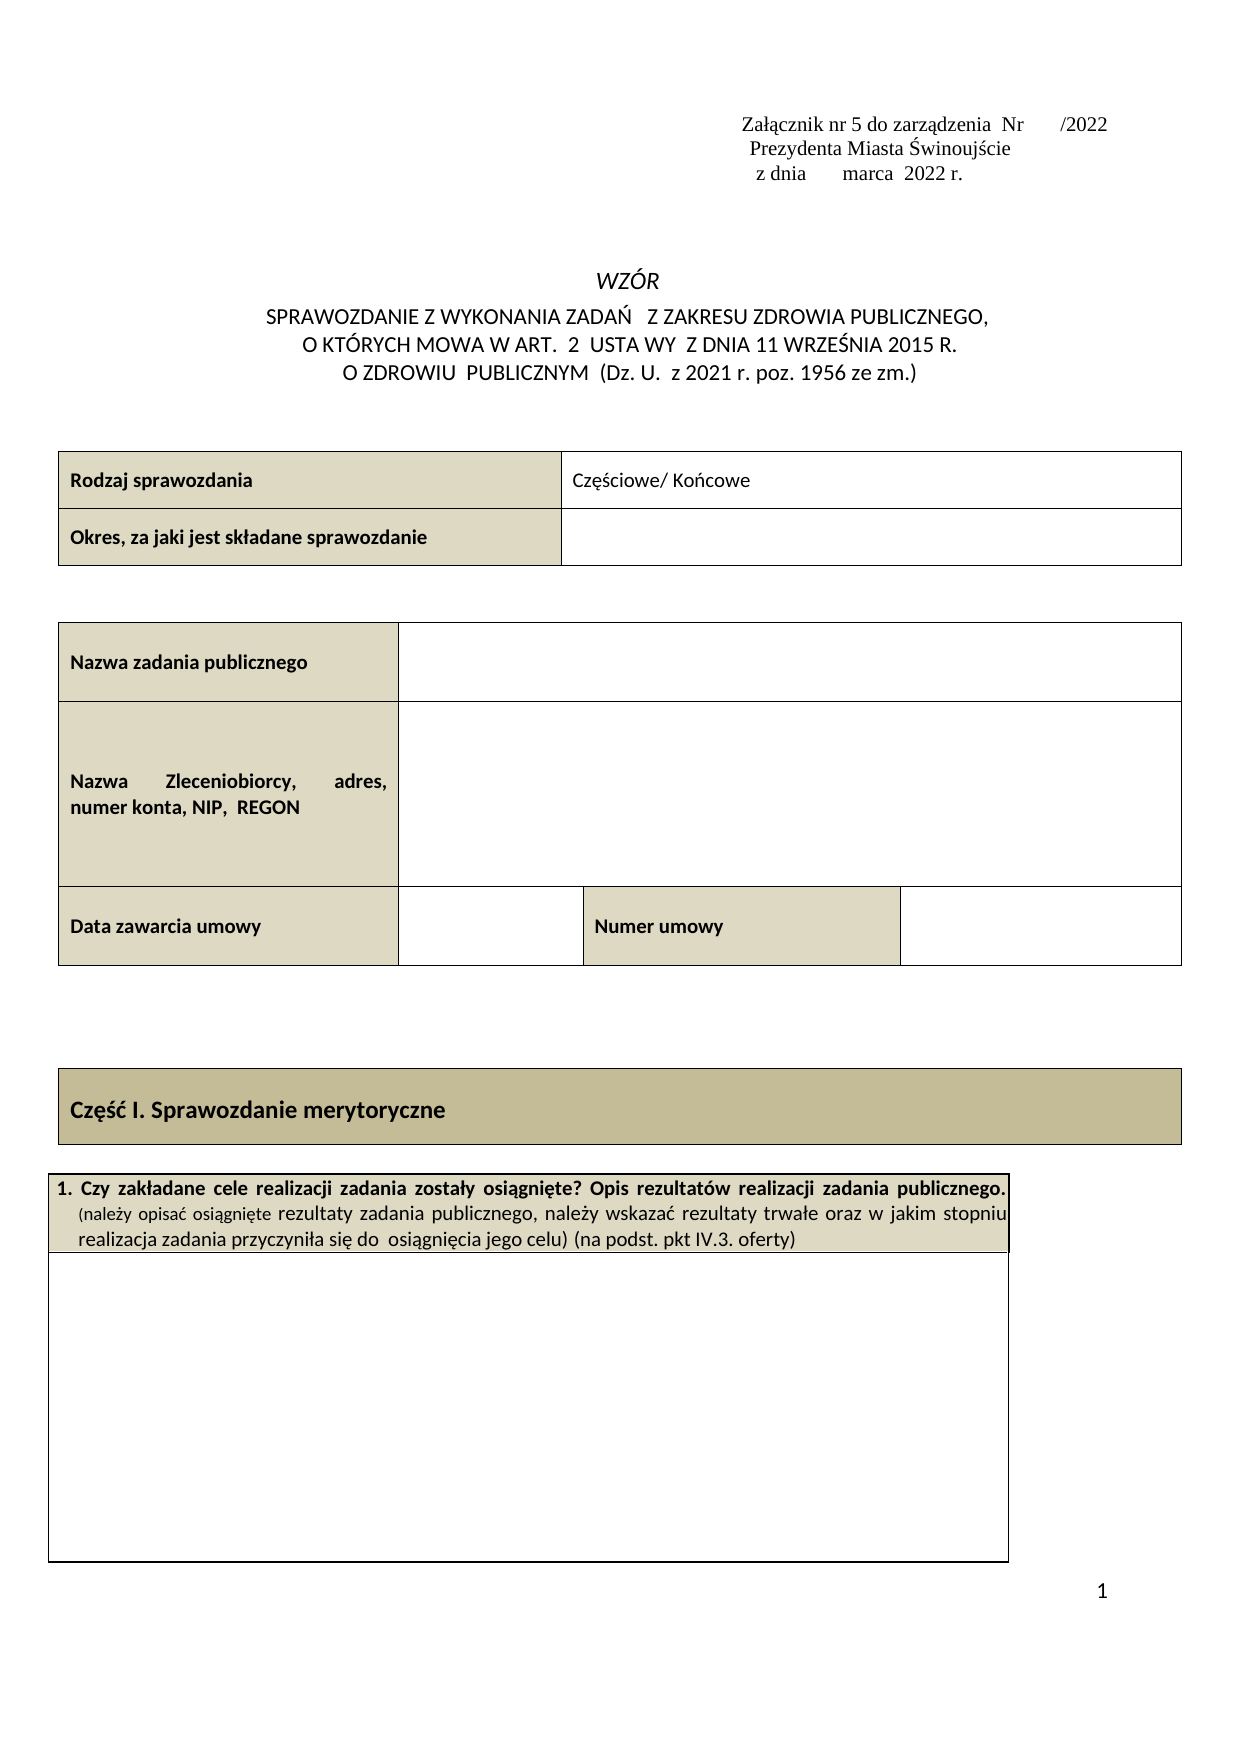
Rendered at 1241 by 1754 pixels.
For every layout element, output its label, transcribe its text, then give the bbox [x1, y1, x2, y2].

table_header Nazwa zadania publicznego [59, 623, 398, 701]
text WZÓR [148, 265, 1107, 296]
table_cell [399, 702, 1181, 886]
table_header Częściowe/ Końcowe [562, 452, 1181, 508]
table_header [399, 623, 1181, 701]
text SPRAWOZDANIE Z WYKONANIA ZADAŃ Z ZAKRESU ZDROWIA PUBLICZNEGO, [148, 302, 1107, 330]
table_cell Nazwa Zleceniobiorcy, adres, numer konta, NIP, REGON [59, 702, 398, 886]
text Załącznik nr 5 do zarządzenia Nr /2022 [148, 112, 1107, 136]
text O KTÓRYCH MOWA W ART. 2 USTA WY Z DNIA 11 WRZEŚNIA 2015 R. [148, 330, 1107, 358]
table_cell Data zawarcia umowy [59, 887, 398, 965]
table_cell Okres, za jaki jest składane sprawozdanie [59, 509, 561, 565]
table_header Część I. Sprawozdanie merytoryczne [59, 1069, 1181, 1144]
text z dnia marca 2022 r. [148, 160, 1107, 184]
table_cell [399, 887, 583, 965]
table_header Rodzaj sprawozdania [59, 452, 561, 508]
table_cell Numer umowy [584, 887, 900, 965]
table_cell [49, 1251, 1008, 1561]
table_cell [562, 509, 1181, 565]
text O ZDROWIU PUBLICZNYM (Dz. U. z 2021 r. poz. 1956 ze zm.) [148, 358, 1107, 386]
table_header 1. Czy zakładane cele realizacji zadania zostały osiągnięte? Opis rezultatów realizacji zadania publicznego. (należy opisać osiągnięte rezultaty zadania publicznego, należy wskazać rezultaty trwałe oraz w jakim stopniu realizacja zadania przyczyniła się do osiągnięcia jego celu) (na podst. pkt IV.3. oferty) [49, 1175, 1008, 1251]
table_cell [901, 887, 1181, 965]
text Prezydenta Miasta Świnoujście [148, 136, 1107, 160]
